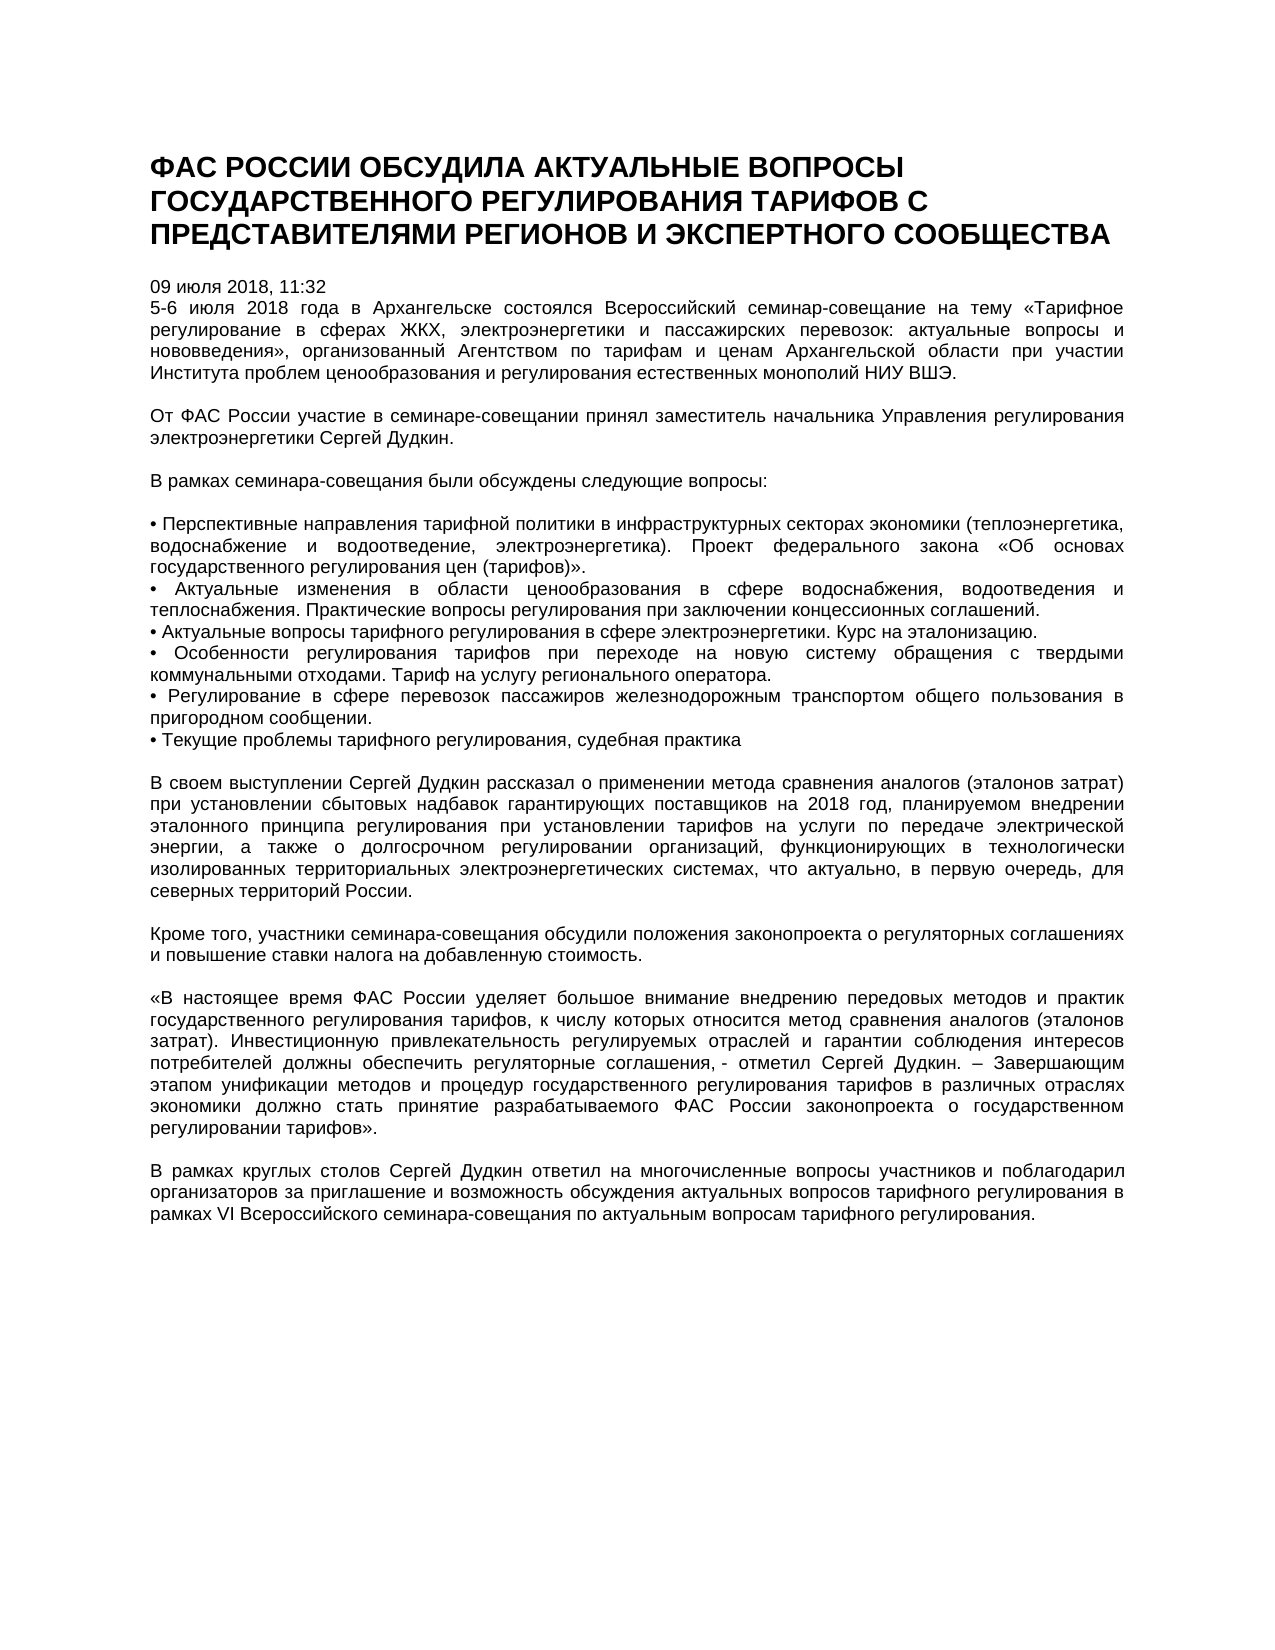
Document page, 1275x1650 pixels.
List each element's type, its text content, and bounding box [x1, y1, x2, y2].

text От ФАС России участие в семинаре-совещании принял заместитель начальника Управления регулирования электроэнергетики Сергей Дудкин. [150, 405, 1125, 448]
text Кроме того, участники семинара-совещания обсудили положения законопроекта о регуляторных соглашениях и повышение ставки налога на добавленную стоимость. [150, 922, 1125, 966]
text • Перспективные направления тарифной политики в инфраструктурных секторах экономики (теплоэнергетика, водоснабжение и водоотведение, электроэнергетика). Проект федерального закона «Об основах государственного регулирования цен (тарифов)». [150, 513, 1125, 577]
text • Актуальные вопросы тарифного регулирования в сфере электроэнергетики. Курс на эталонизацию. [150, 621, 1125, 642]
text • Текущие проблемы тарифного регулирования, судебная практика [150, 728, 1125, 750]
text 5-6 июля 2018 года в Архангельске состоялся Всероссийский семинар-совещание на тему «Тарифное регулирование в сферах ЖКХ, электроэнергетики и пассажирских перевозок: актуальные вопросы и нововведения», организованный Агентством по тарифам и ценам Архангельской области при участии Института проблем ценообразования и регулирования естественных монополий НИУ ВШЭ. [150, 297, 1125, 383]
text • Особенности регулирования тарифов при переходе на новую систему обращения с твердыми коммунальными отходами. Тариф на услугу регионального оператора. [150, 642, 1125, 685]
text В рамках семинара-совещания были обсуждены следующие вопросы: [150, 470, 1125, 491]
text • Актуальные изменения в области ценообразования в сфере водоснабжения, водоотведения и теплоснабжения. Практические вопросы регулирования при заключении концессионных соглашений. [150, 577, 1125, 621]
text 09 июля 2018, 11:32 [150, 276, 1125, 297]
text В своем выступлении Сергей Дудкин рассказал о применении метода сравнения аналогов (эталонов затрат) при установлении сбытовых надбавок гарантирующих поставщиков на 2018 год, планируемом внедрении эталонного принципа регулирования при установлении тарифов на услуги по передаче электрической энергии, а также о долгосрочном регулировании организаций, функционирующих в технологически изолированных территориальных электроэнергетических системах, что актуально, в первую очередь, для северных территорий России. [150, 772, 1125, 901]
text В рамках круглых столов Сергей Дудкин ответил на многочисленные вопросы участников и поблагодарил организаторов за приглашение и возможность обсуждения актуальных вопросов тарифного регулирования в рамках VI Всероссийского семинара-совещания по актуальным вопросам тарифного регулирования. [150, 1160, 1125, 1224]
subtitle ФАС России обсудила актуальные вопросы государственного регулирования тарифов с представителями регионов и экспертного сообщества [150, 150, 1125, 251]
text «В настоящее время ФАС России уделяет большое внимание внедрению передовых методов и практик государственного регулирования тарифов, к числу которых относится метод сравнения аналогов (эталонов затрат). Инвестиционную привлекательность регулируемых отраслей и гарантии соблюдения интересов потребителей должны обеспечить регуляторные соглашения, - отметил Сергей Дудкин. – Завершающим этапом унификации методов и процедур государственного регулирования тарифов в различных отраслях экономики должно стать принятие разрабатываемого ФАС России законопроекта о государственном регулировании тарифов». [150, 987, 1125, 1138]
text • Регулирование в сфере перевозок пассажиров железнодорожным транспортом общего пользования в пригородном сообщении. [150, 685, 1125, 728]
